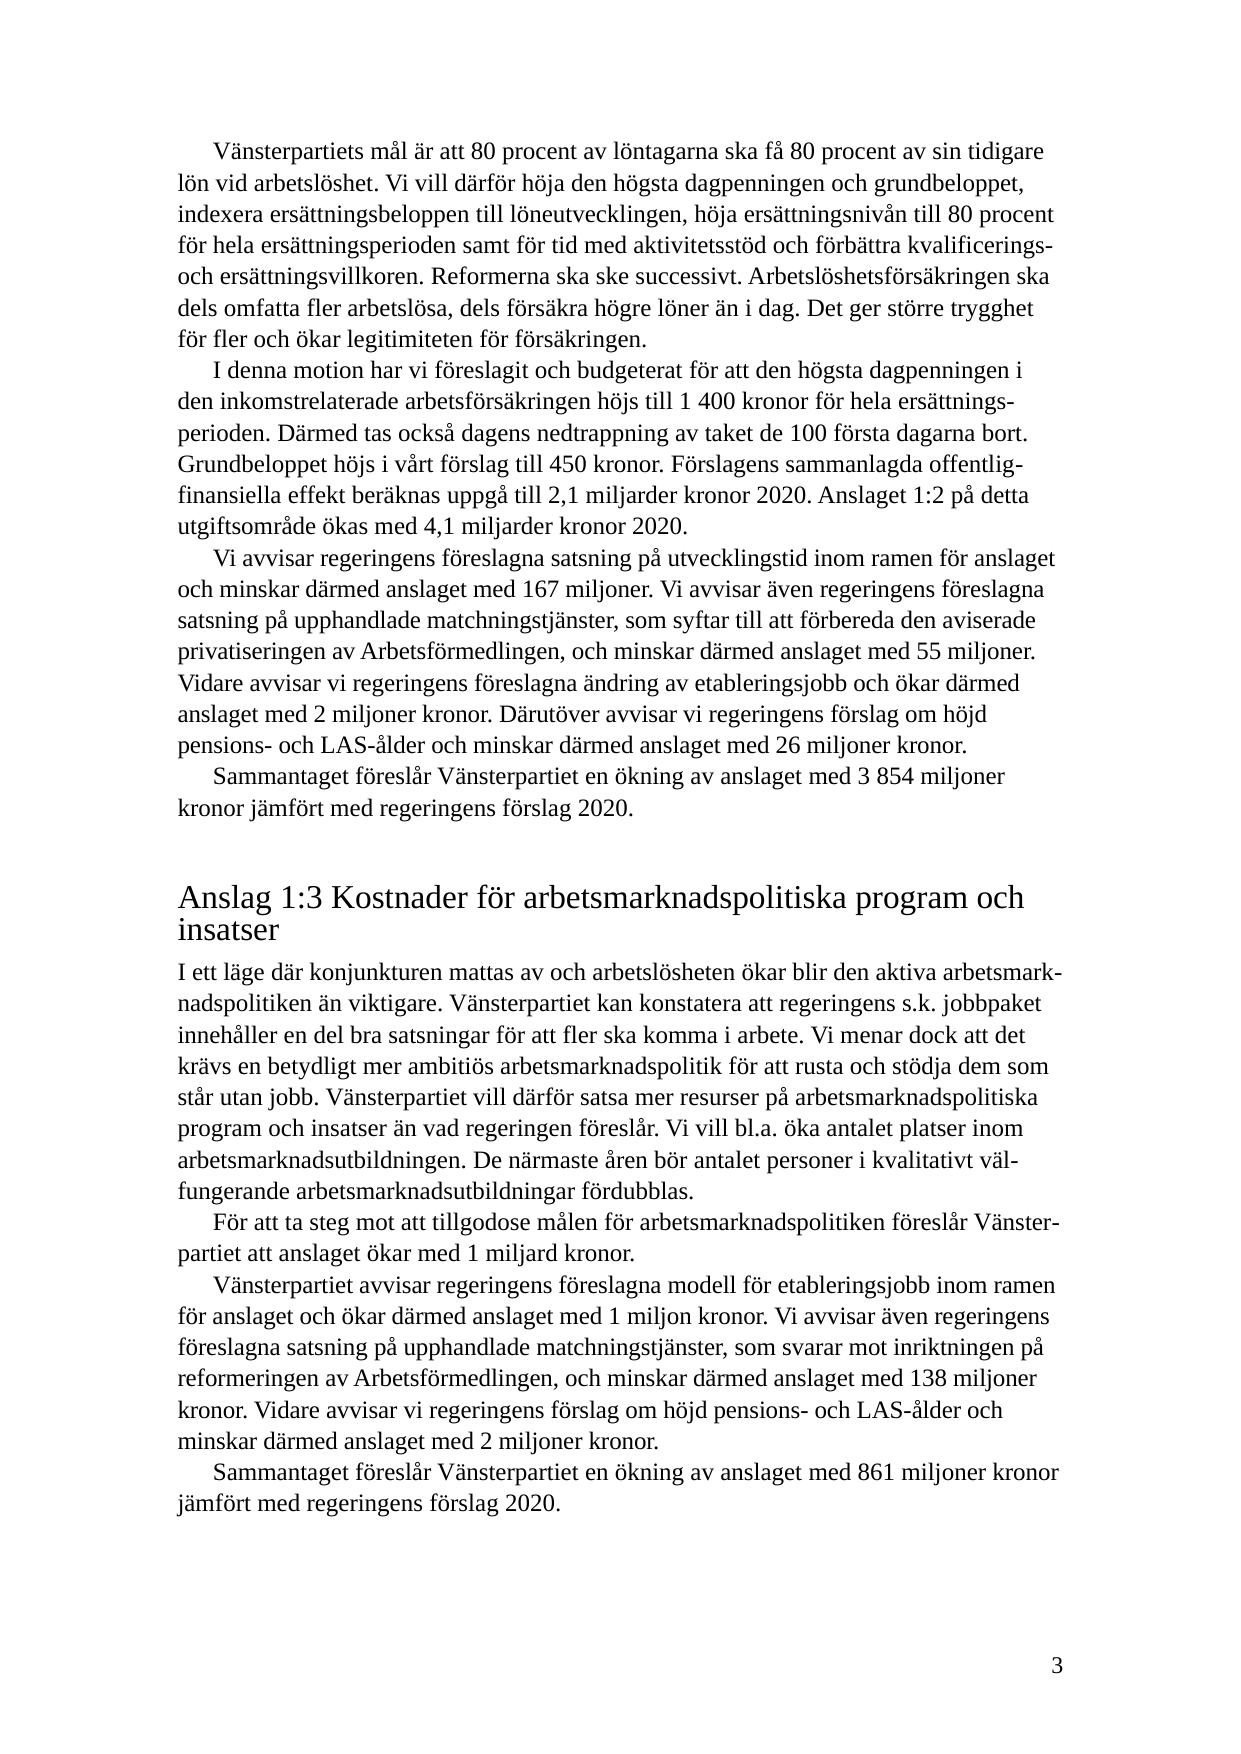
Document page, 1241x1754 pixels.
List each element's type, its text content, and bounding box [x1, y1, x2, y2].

text Vänsterpartiets mål är att 80 procent av löntagarna ska få 80 procent av sin tidigare lön vid arbetslöshet. Vi vill därför höja den högsta dagpenningen och grundbeloppet, indexera ersättningsbeloppen till löneutvecklingen, höja ersättningsnivån till 80 procent för hela ersättningsperioden samt för tid med aktivitetsstöd och förbättra kvalificerings- och ersättningsvillkoren. Reformerna ska ske successivt. Arbetslöshetsförsäkringen ska dels omfatta fler arbetslösa, dels försäkra högre löner än i dag. Det ger större trygghet för fler och ökar legitimiteten för försäkringen. [177, 134, 1063, 353]
subtitle Anslag 1:3 Kostnader för arbetsmarknadspolitiska program och insatser [177, 884, 1063, 946]
text I ett läge där konjunkturen mattas av och arbetslösheten ökar blir den aktiva arbetsmarknadspolitiken än viktigare. Vänsterpartiet kan konstatera att regeringens s.k. jobbpaket innehåller en del bra satsningar för att fler ska komma i arbete. Vi menar dock att det krävs en betydligt mer ambitiös arbetsmarknadspolitik för att rusta och stödja dem som står utan jobb. Vänsterpartiet vill därför satsa mer resurser på arbetsmarknadspolitiska program och insatser än vad regeringen föreslår. Vi vill bl.a. öka antalet platser inom arbetsmarknadsutbildningen. De närmaste åren bör antalet personer i kvalitativt välfungerande arbetsmarknadsutbildningar fördubblas. [177, 955, 1063, 1205]
text För att ta steg mot att tillgodose målen för arbetsmarknadspolitiken föreslår Vänsterpartiet att anslaget ökar med 1 miljard kronor. [177, 1205, 1063, 1267]
text I denna motion har vi föreslagit och budgeterat för att den högsta dagpenningen i den inkomstrelaterade arbetsförsäkringen höjs till 1 400 kronor för hela ersättningsperioden. Därmed tas också dagens nedtrappning av taket de 100 första dagarna bort. Grundbeloppet höjs i vårt förslag till 450 kronor. Förslagens sammanlagda offentligfinansiella effekt beräknas uppgå till 2,1 miljarder kronor 2020. Anslaget 1:2 på detta utgiftsområde ökas med 4,1 miljarder kronor 2020. [177, 353, 1063, 540]
text Vi avvisar regeringens föreslagna satsning på utvecklingstid inom ramen för anslaget och minskar därmed anslaget med 167 miljoner. Vi avvisar även regeringens föreslagna satsning på upphandlade matchningstjänster, som syftar till att förbereda den aviserade privatiseringen av Arbetsförmedlingen, och minskar därmed anslaget med 55 miljoner. Vidare avvisar vi regeringens föreslagna ändring av etableringsjobb och ökar därmed anslaget med 2 miljoner kronor. Därutöver avvisar vi regeringens förslag om höjd pensions- och LAS-ålder och minskar därmed anslaget med 26 miljoner kronor. [177, 540, 1063, 759]
text Sammantaget föreslår Vänsterpartiet en ökning av anslaget med 3 854 miljoner kronor jämfört med regeringens förslag 2020. [177, 759, 1063, 821]
text Vänsterpartiet avvisar regeringens föreslagna modell för etableringsjobb inom ramen för anslaget och ökar därmed anslaget med 1 miljon kronor. Vi avvisar även regeringens föreslagna satsning på upphandlade matchningstjänster, som svarar mot inriktningen på reformeringen av Arbetsförmedlingen, och minskar därmed anslaget med 138 miljoner kronor. Vidare avvisar vi regeringens förslag om höjd pensions- och LAS-ålder och minskar därmed anslaget med 2 miljoner kronor. [177, 1267, 1063, 1455]
text Sammantaget föreslår Vänsterpartiet en ökning av anslaget med 861 miljoner kronor jämfört med regeringens förslag 2020. [177, 1455, 1063, 1517]
